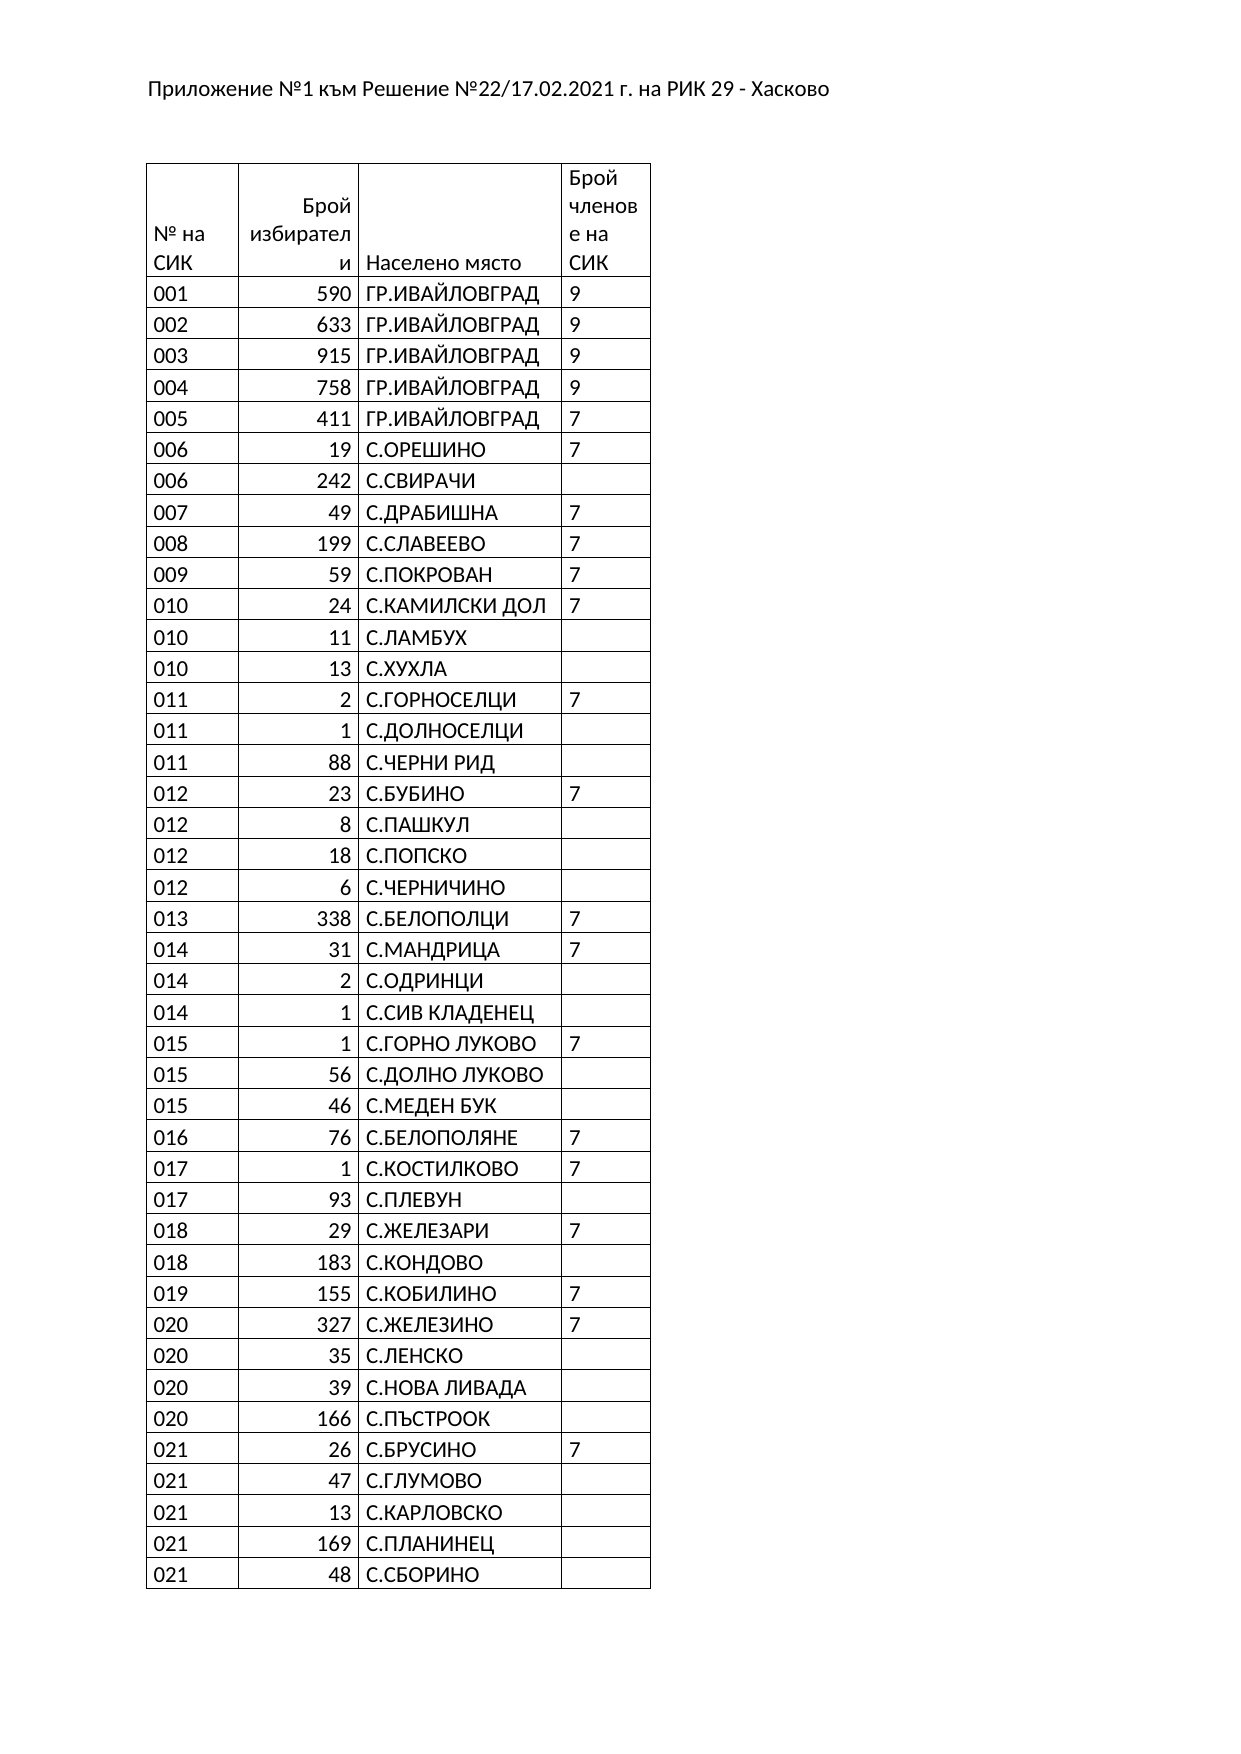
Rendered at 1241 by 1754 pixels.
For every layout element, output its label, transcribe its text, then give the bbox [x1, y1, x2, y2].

table_cell 7 [562, 589, 650, 619]
table_cell 13 [239, 1495, 358, 1526]
table_cell [562, 464, 650, 494]
table_cell 758 [239, 370, 358, 401]
table_cell 010 [147, 589, 238, 619]
table_cell 7 [562, 1308, 650, 1338]
table_cell ГР.ИВАЙЛОВГРАД [359, 339, 561, 369]
table_cell ГР.ИВАЙЛОВГРАД [359, 402, 561, 432]
table_cell 93 [239, 1183, 358, 1213]
table_cell 006 [147, 464, 238, 494]
table_cell 006 [147, 433, 238, 463]
table_cell 2 [239, 964, 358, 994]
table_cell С.БРУСИНО [359, 1433, 561, 1463]
table_cell 29 [239, 1214, 358, 1244]
table_cell 590 [239, 277, 358, 307]
table_cell 9 [562, 370, 650, 401]
table_cell 014 [147, 995, 238, 1026]
table_cell 46 [239, 1089, 358, 1119]
table_cell 7 [562, 527, 650, 557]
table_cell 001 [147, 277, 238, 307]
table_cell 7 [562, 558, 650, 588]
table_cell 7 [562, 433, 650, 463]
table_cell 012 [147, 839, 238, 869]
table_cell С.ОДРИНЦИ [359, 964, 561, 994]
table_cell [562, 964, 650, 994]
table_cell С.ЧЕРНИЧИНО [359, 870, 561, 901]
table_cell 017 [147, 1183, 238, 1213]
table_cell 021 [147, 1527, 238, 1557]
table_cell С.ЛЕНСКО [359, 1339, 561, 1369]
table_cell С.БЕЛОПОЛЦИ [359, 902, 561, 932]
table_cell С.КОБИЛИНО [359, 1277, 561, 1307]
table_cell [562, 808, 650, 838]
table_cell С.ГЛУМОВО [359, 1464, 561, 1494]
table_cell С.СИВ КЛАДЕНЕЦ [359, 995, 561, 1026]
table_cell 183 [239, 1245, 358, 1276]
table_cell С.ДРАБИШНА [359, 495, 561, 526]
table_cell С.ПЛАНИНЕЦ [359, 1527, 561, 1557]
table_header № на СИК [147, 164, 238, 276]
table_cell 26 [239, 1433, 358, 1463]
table_cell 633 [239, 308, 358, 338]
table_cell 1 [239, 1152, 358, 1182]
table_cell 020 [147, 1339, 238, 1369]
table_cell 011 [147, 714, 238, 744]
table_cell 015 [147, 1027, 238, 1057]
table_cell 411 [239, 402, 358, 432]
table_cell С.ЖЕЛЕЗИНО [359, 1308, 561, 1338]
table_cell 7 [562, 902, 650, 932]
table_cell 013 [147, 902, 238, 932]
table_cell 13 [239, 652, 358, 682]
table_cell 002 [147, 308, 238, 338]
table_cell 48 [239, 1558, 358, 1588]
table_cell 2 [239, 683, 358, 713]
table_cell 88 [239, 745, 358, 776]
table_cell 1 [239, 1027, 358, 1057]
table_cell [562, 652, 650, 682]
table_cell 021 [147, 1495, 238, 1526]
table_cell [562, 1464, 650, 1494]
table_cell 1 [239, 995, 358, 1026]
table_cell 76 [239, 1120, 358, 1151]
table_cell 338 [239, 902, 358, 932]
table_cell [562, 1058, 650, 1088]
table_cell С.ГОРНО ЛУКОВО [359, 1027, 561, 1057]
table_cell 017 [147, 1152, 238, 1182]
table_cell 016 [147, 1120, 238, 1151]
table_cell 014 [147, 933, 238, 963]
table_cell 155 [239, 1277, 358, 1307]
table_cell 010 [147, 652, 238, 682]
table_cell С.ПЪСТРООК [359, 1402, 561, 1432]
table_cell 7 [562, 1027, 650, 1057]
table_cell 59 [239, 558, 358, 588]
table_cell 003 [147, 339, 238, 369]
table_cell 005 [147, 402, 238, 432]
table_cell 242 [239, 464, 358, 494]
table_cell 7 [562, 777, 650, 807]
table_header Брой членове на СИК [562, 164, 650, 276]
table_cell 35 [239, 1339, 358, 1369]
table_cell С.МАНДРИЦА [359, 933, 561, 963]
table_cell С.ПЛЕВУН [359, 1183, 561, 1213]
table_cell 327 [239, 1308, 358, 1338]
table_cell 7 [562, 933, 650, 963]
table_cell 18 [239, 839, 358, 869]
table_cell С.ДОЛНО ЛУКОВО [359, 1058, 561, 1088]
table_cell 011 [147, 745, 238, 776]
table_cell С.БУБИНО [359, 777, 561, 807]
table_cell 31 [239, 933, 358, 963]
table_cell С.ХУХЛА [359, 652, 561, 682]
table_cell 8 [239, 808, 358, 838]
table_cell 020 [147, 1370, 238, 1401]
table_cell 014 [147, 964, 238, 994]
table_cell С.ДОЛНОСЕЛЦИ [359, 714, 561, 744]
table_cell 9 [562, 339, 650, 369]
table_cell 011 [147, 683, 238, 713]
table_cell 169 [239, 1527, 358, 1557]
table_cell 56 [239, 1058, 358, 1088]
table_cell [562, 1089, 650, 1119]
table_cell [562, 870, 650, 901]
table_cell 7 [562, 1214, 650, 1244]
table_cell С.ГОРНОСЕЛЦИ [359, 683, 561, 713]
table_cell С.СЛАВЕЕВО [359, 527, 561, 557]
table_cell С.ПАШКУЛ [359, 808, 561, 838]
table_cell 7 [562, 1277, 650, 1307]
table_cell 021 [147, 1464, 238, 1494]
table_cell 1 [239, 714, 358, 744]
table_cell 7 [562, 402, 650, 432]
table_cell 015 [147, 1089, 238, 1119]
table_cell 020 [147, 1308, 238, 1338]
table_cell 018 [147, 1245, 238, 1276]
table_cell С.СБОРИНО [359, 1558, 561, 1588]
table_cell 021 [147, 1558, 238, 1588]
table_cell 47 [239, 1464, 358, 1494]
table_cell С.ПОПСКО [359, 839, 561, 869]
table_cell ГР.ИВАЙЛОВГРАД [359, 277, 561, 307]
table_cell 7 [562, 683, 650, 713]
table_cell 010 [147, 620, 238, 651]
table_cell [562, 745, 650, 776]
table_cell [562, 1245, 650, 1276]
table_cell 012 [147, 808, 238, 838]
table_cell 015 [147, 1058, 238, 1088]
table_cell 009 [147, 558, 238, 588]
table_cell 012 [147, 870, 238, 901]
table_cell С.КОСТИЛКОВО [359, 1152, 561, 1182]
table_cell 11 [239, 620, 358, 651]
table_cell 49 [239, 495, 358, 526]
table_cell С.БЕЛОПОЛЯНЕ [359, 1120, 561, 1151]
table_cell С.ЖЕЛЕЗАРИ [359, 1214, 561, 1244]
table_cell 018 [147, 1214, 238, 1244]
table_cell 24 [239, 589, 358, 619]
table_cell С.ПОКРОВАН [359, 558, 561, 588]
table_cell [562, 714, 650, 744]
table_header Населено място [359, 164, 561, 276]
table_cell 9 [562, 308, 650, 338]
table_cell [562, 1370, 650, 1401]
table_cell 7 [562, 495, 650, 526]
table_cell С.СВИРАЧИ [359, 464, 561, 494]
table_cell 004 [147, 370, 238, 401]
table_cell [562, 1402, 650, 1432]
table_cell С.ЧЕРНИ РИД [359, 745, 561, 776]
table_cell 7 [562, 1433, 650, 1463]
table_cell 19 [239, 433, 358, 463]
table_cell 020 [147, 1402, 238, 1432]
table_cell С.МЕДЕН БУК [359, 1089, 561, 1119]
table_cell [562, 620, 650, 651]
table_cell [562, 1183, 650, 1213]
table_cell ГР.ИВАЙЛОВГРАД [359, 370, 561, 401]
table_header Брой избиратели [239, 164, 358, 276]
table_cell 007 [147, 495, 238, 526]
table_cell [562, 1339, 650, 1369]
table_cell [562, 1558, 650, 1588]
table_cell 019 [147, 1277, 238, 1307]
table_cell [562, 1495, 650, 1526]
table_cell 6 [239, 870, 358, 901]
table_cell 021 [147, 1433, 238, 1463]
table_cell 012 [147, 777, 238, 807]
table_cell 166 [239, 1402, 358, 1432]
table_cell [562, 1527, 650, 1557]
table_cell С.КОНДОВО [359, 1245, 561, 1276]
table_cell С.ОРЕШИНО [359, 433, 561, 463]
table_cell С.КАМИЛСКИ ДОЛ [359, 589, 561, 619]
table_cell 7 [562, 1120, 650, 1151]
table_cell ГР.ИВАЙЛОВГРАД [359, 308, 561, 338]
table_cell [562, 839, 650, 869]
table_cell 915 [239, 339, 358, 369]
table_cell С.НОВА ЛИВАДА [359, 1370, 561, 1401]
table_cell 9 [562, 277, 650, 307]
table_cell С.КАРЛОВСКО [359, 1495, 561, 1526]
table_cell [562, 995, 650, 1026]
table_cell С.ЛАМБУХ [359, 620, 561, 651]
table_cell 39 [239, 1370, 358, 1401]
table_cell 7 [562, 1152, 650, 1182]
table_cell 23 [239, 777, 358, 807]
table_cell 199 [239, 527, 358, 557]
table_cell 008 [147, 527, 238, 557]
